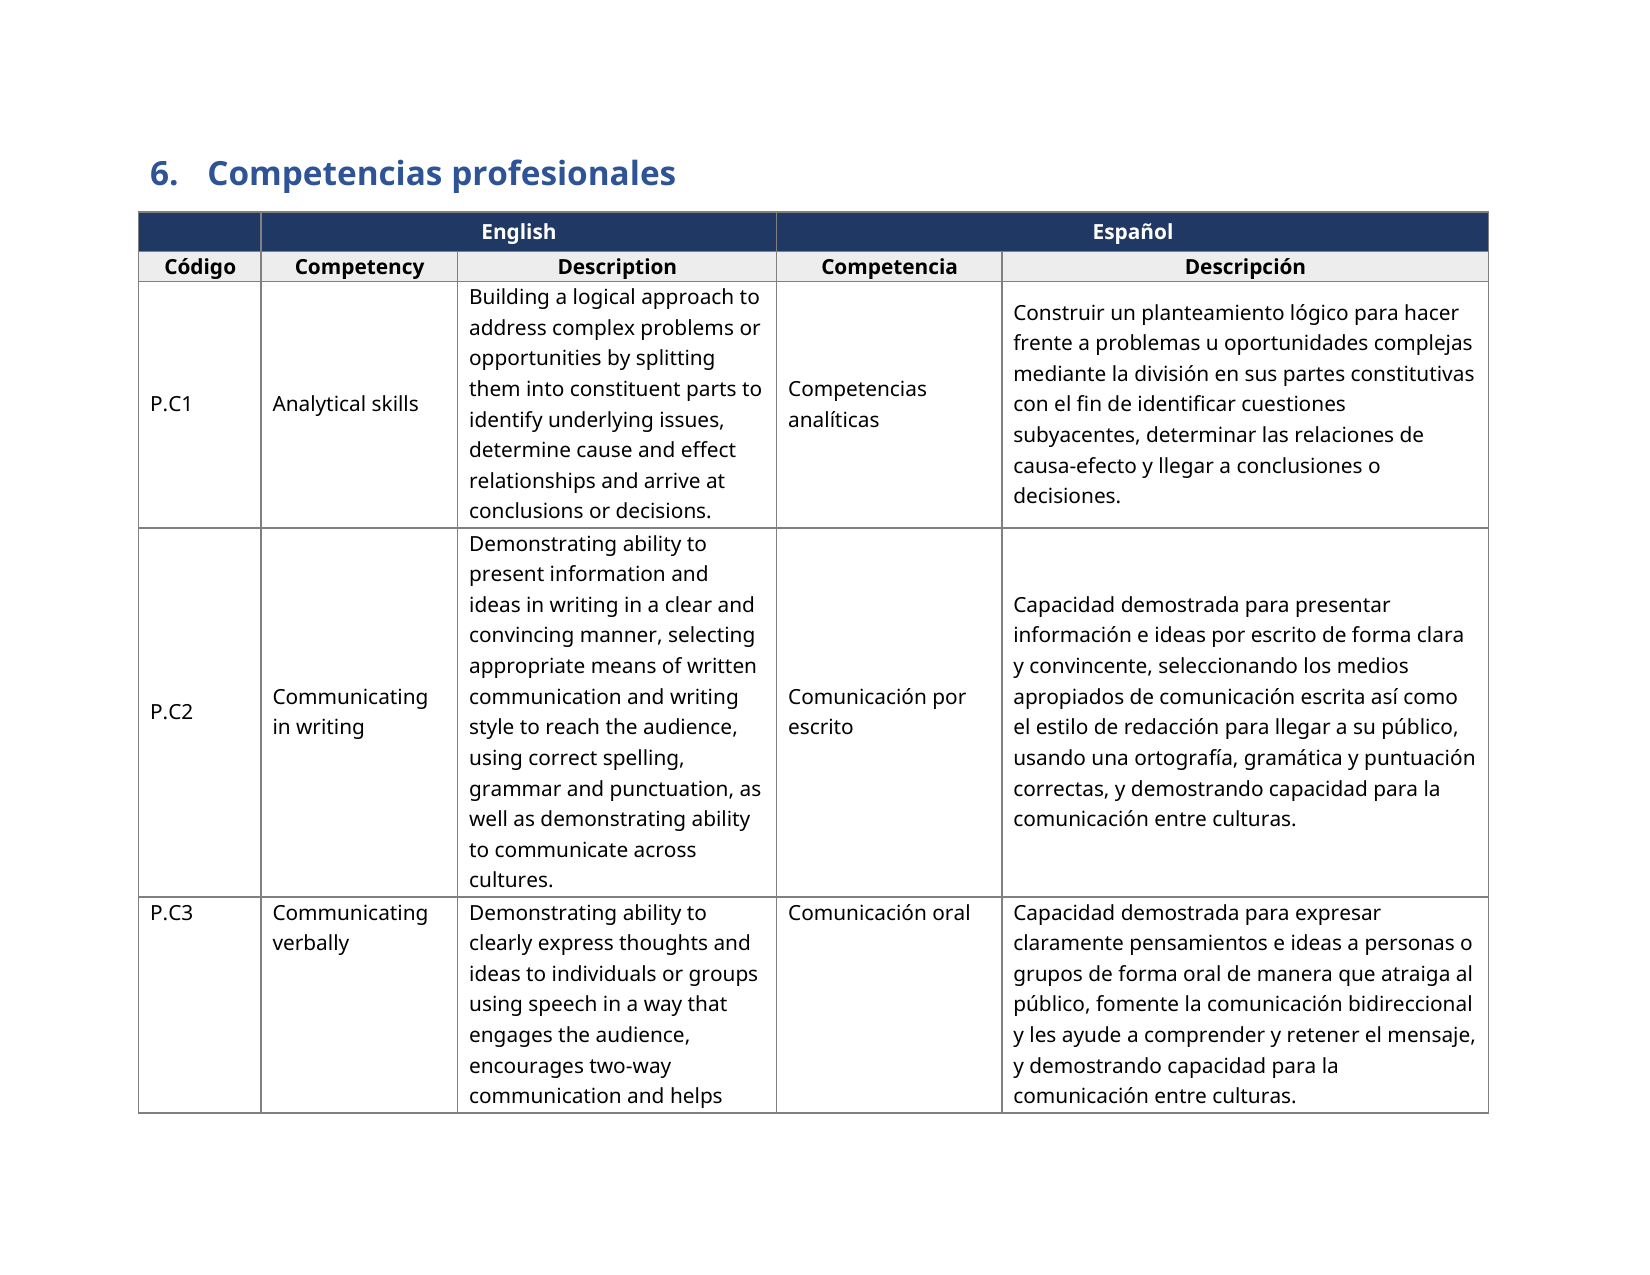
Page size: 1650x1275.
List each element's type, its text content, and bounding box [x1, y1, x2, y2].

table_header [139, 213, 260, 251]
table_cell P.C3 [139, 898, 260, 1112]
table_cell Comunicación por escrito [777, 529, 1001, 896]
table_cell Descripción [1003, 252, 1488, 281]
table_cell Competencia [777, 252, 1001, 281]
table_header English [262, 213, 776, 251]
table_cell Competencias analíticas [777, 282, 1001, 527]
table_cell Construir un planteamiento lógico para hacer frente a problemas u oportunidades complejas mediante la división en sus partes constitutivas con el fin de identificar cuestiones subyacentes, determinar las relaciones de causa-efecto y llegar a conclusiones o decisiones. [1003, 282, 1488, 527]
table_cell Capacidad demostrada para presentar información e ideas por escrito de forma clara y convincente, seleccionando los medios apropiados de comunicación escrita así como el estilo de redacción para llegar a su público, usando una ortografía, gramática y puntuación correctas, y demostrando capacidad para la comunicación entre culturas. [1003, 529, 1488, 896]
table_cell Demonstrating ability to present information and ideas in writing in a clear and convincing manner, selecting appropriate means of written communication and writing style to reach the audience, using correct spelling, grammar and punctuation, as well as demonstrating ability to communicate across cultures. [458, 529, 776, 896]
subtitle Competencias profesionales [150, 150, 1500, 195]
table_cell P.C2 [139, 529, 260, 896]
table_cell Building a logical approach to address complex problems or opportunities by splitting them into constituent parts to identify underlying issues, determine cause and effect relationships and arrive at conclusions or decisions. [458, 282, 776, 527]
table_cell Description [458, 252, 776, 281]
table_header Español [777, 213, 1488, 251]
table_cell Código [139, 252, 260, 281]
table_cell P.C1 [139, 282, 260, 527]
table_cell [1003, 898, 1488, 1112]
table_cell Comunicación oral [777, 898, 1001, 1112]
table_cell Communicating verbally [262, 898, 457, 1112]
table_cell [458, 898, 776, 1112]
table_cell Analytical skills [262, 282, 457, 527]
table_cell Competency [262, 252, 457, 281]
table_cell Communicating in writing [262, 529, 457, 896]
